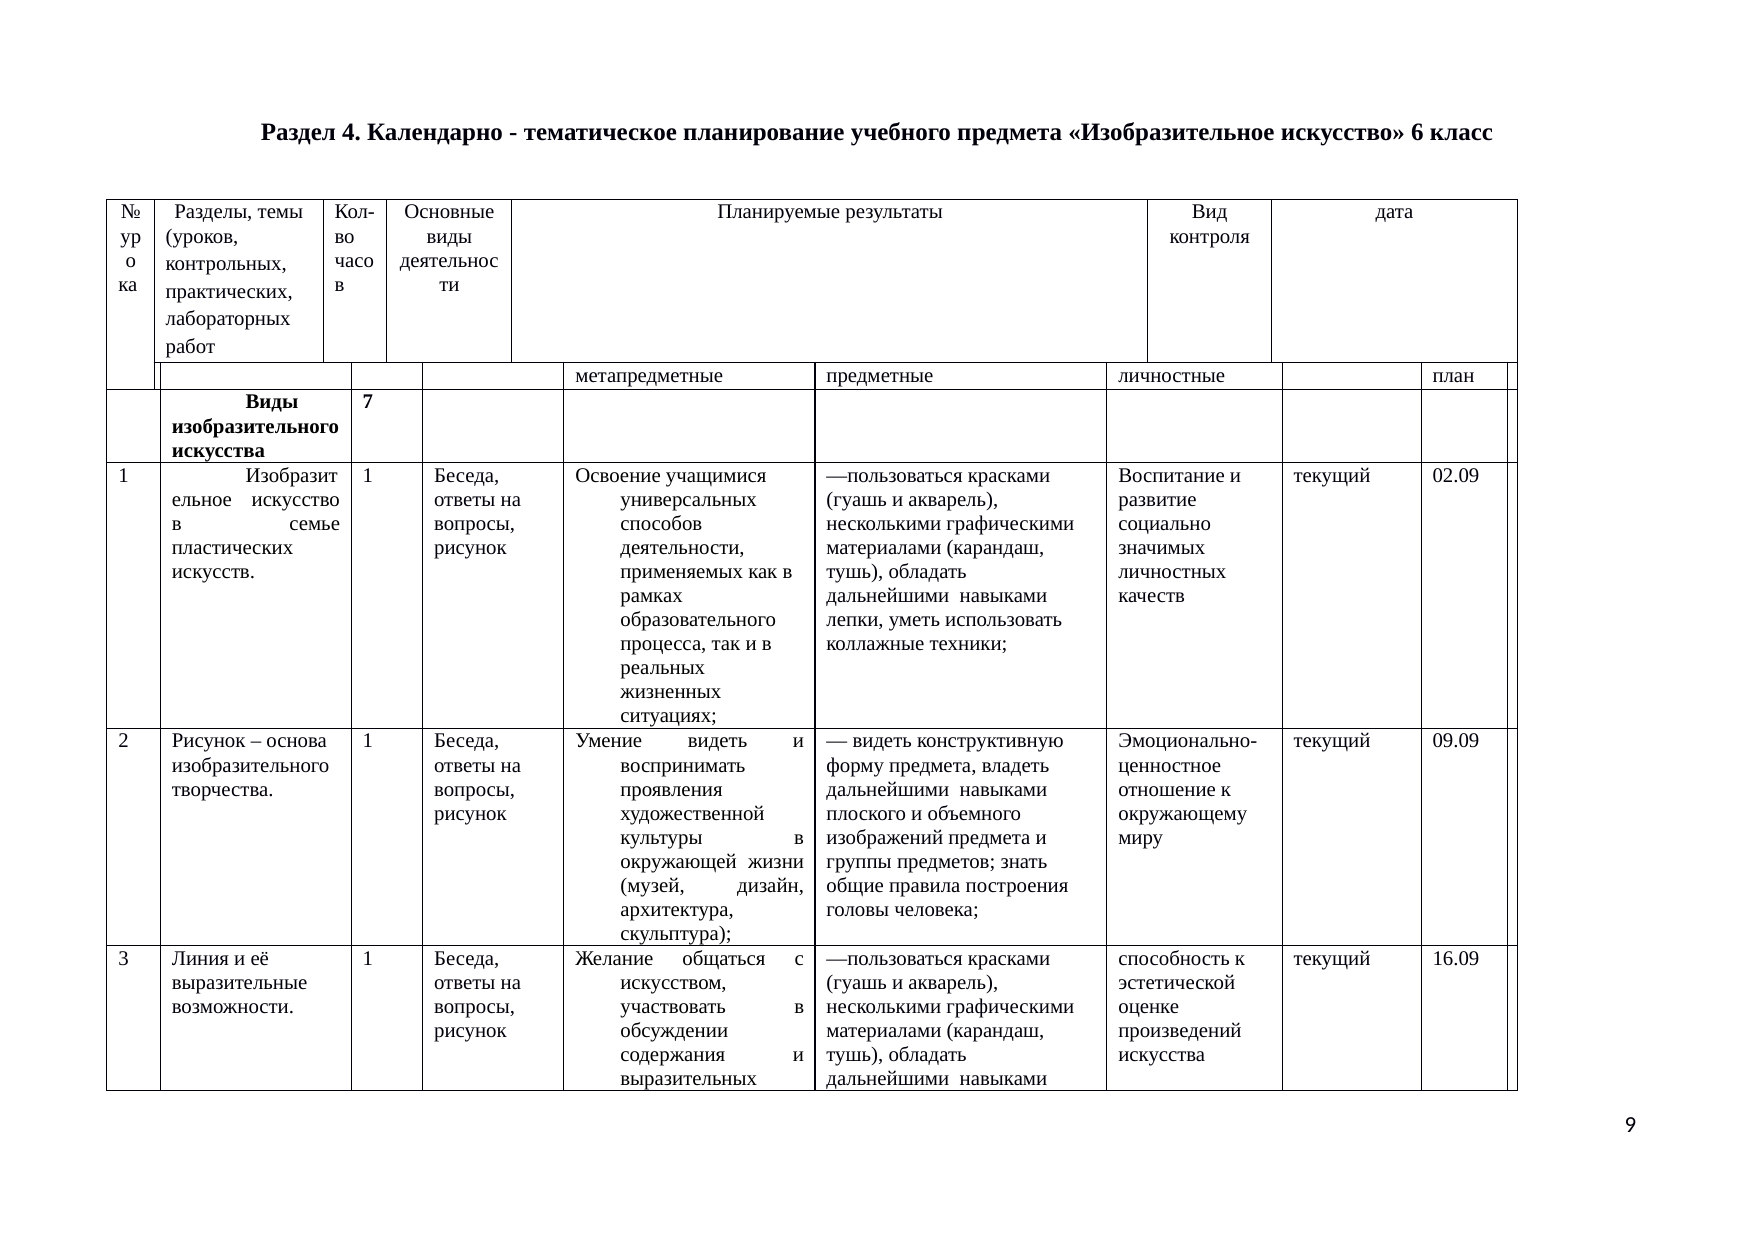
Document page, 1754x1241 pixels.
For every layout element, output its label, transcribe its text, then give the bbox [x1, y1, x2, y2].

table_cell Освоение учащимися универсальных способов деятельности, применяемых как в рамках образовательного процесса, так и в реальных жизненных ситуациях; [564, 463, 814, 727]
table_cell [1107, 390, 1282, 462]
table_cell [423, 390, 563, 462]
table_cell 3 [107, 946, 160, 1090]
table_cell Изобразительное искусство в семье пластических искусств. [161, 463, 351, 727]
table_cell Рисунок – основа изобразительного творчества. [161, 729, 351, 945]
table_cell [107, 390, 160, 462]
table_cell план [1422, 363, 1507, 388]
table_header № уро ка [107, 200, 154, 388]
table_cell 7 [352, 390, 422, 462]
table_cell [161, 946, 351, 1090]
table_cell текущий [1283, 946, 1421, 1090]
table_cell личностные [1107, 363, 1282, 388]
table_cell [1283, 390, 1421, 462]
table_cell Виды изобразительного искусства [161, 390, 351, 462]
table_cell 1 [352, 946, 422, 1090]
table_cell [564, 390, 814, 462]
table_cell [1508, 729, 1517, 945]
table_cell 1 [352, 463, 422, 727]
table_cell Эмоционально-ценностное отношение к окружающему миру [1107, 729, 1282, 945]
table_cell 1 [352, 729, 422, 945]
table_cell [564, 946, 814, 1090]
table_cell Беседа, ответы на вопросы, рисунок [423, 463, 563, 727]
table_header Разделы, темы (уроков, контрольных, практических, лабораторных работ [155, 200, 323, 362]
table_header Планируемые результаты [512, 200, 1147, 362]
table_header Кол-во часов [324, 200, 386, 362]
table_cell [816, 946, 1106, 1090]
table_cell 1 [107, 463, 160, 727]
table_cell [1508, 390, 1517, 462]
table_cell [1107, 946, 1282, 1090]
table_cell 09.09 [1422, 729, 1507, 945]
table_cell 16.09 [1422, 946, 1507, 1090]
table_cell 2 [107, 729, 160, 945]
table_cell [816, 390, 1106, 462]
table_header Основные виды деятельности [387, 200, 511, 362]
table_header дата [1272, 200, 1517, 362]
table_cell [1508, 463, 1517, 727]
table_cell текущий [1283, 463, 1421, 727]
table_cell Воспитание и развитие социально значимых личностных качеств [1107, 463, 1282, 727]
table_cell Умение видеть и воспринимать проявления художественной культуры в окружающей жизни (музей, дизайн, архитектура, скульптура); [564, 729, 814, 945]
table_cell Беседа, ответы на вопросы, рисунок [423, 729, 563, 945]
table_cell [1422, 390, 1507, 462]
table_cell метапредметные [564, 363, 814, 388]
table_cell текущий [1283, 729, 1421, 945]
table_cell [1508, 946, 1517, 1090]
table_cell предметные [816, 363, 1106, 388]
table_cell 02.09 [1422, 463, 1507, 727]
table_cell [423, 946, 563, 1090]
table_header Вид контроля [1148, 200, 1271, 362]
text Раздел 4. Календарно - тематическое планирование учебного предмета «Изобразительное искусство» 6 класс [118, 117, 1636, 145]
